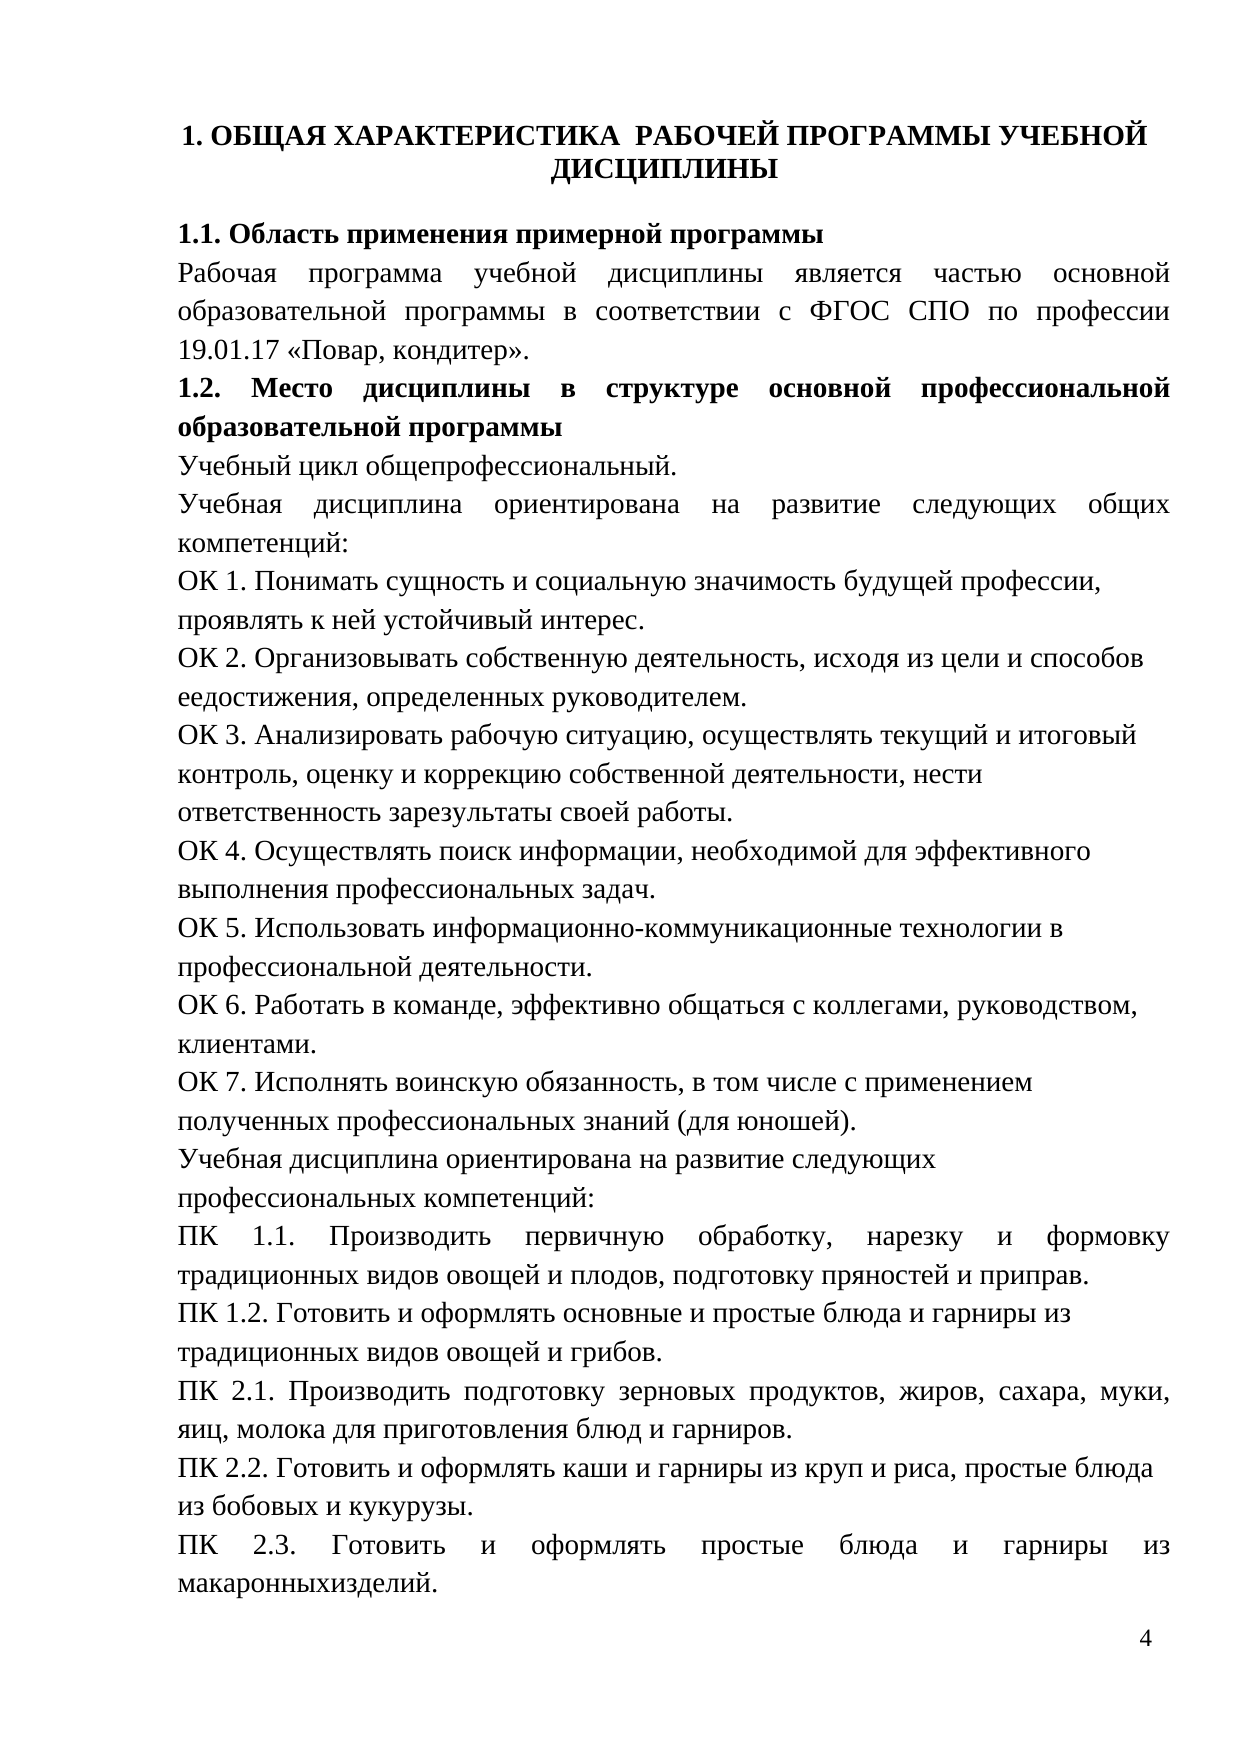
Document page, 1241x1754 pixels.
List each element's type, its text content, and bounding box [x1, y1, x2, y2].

text 1.1. Область применения примерной программы [177, 216, 1171, 250]
text из бобовых и кукурузы. [177, 1488, 1171, 1522]
text Учебная дисциплина ориентирована на развитие следующих профессиональных компетенций: [177, 1141, 1171, 1213]
text выполнения профессиональных задач. [177, 872, 1152, 905]
text Учебный цикл общепрофессиональный. [177, 448, 1171, 481]
text 1.2. Место дисциплины в структуре основной профессиональной образовательной программы [177, 371, 1171, 443]
text ПК 2.1. Производить подготовку зерновых продуктов, жиров, сахара, муки, яиц, молока для приготовления блюд и гарниров. [177, 1373, 1171, 1445]
text ОК 2. Организовывать собственную деятельность, исходя из цели и способов еедостижения, определенных руководителем. [177, 640, 1152, 712]
text ПК 2.3. Готовить и оформлять простые блюда и гарниры из макаронныхизделий. [177, 1527, 1171, 1599]
text традиционных видов овощей и грибов. [177, 1334, 1171, 1368]
text ОК 1. Понимать сущность и социальную значимость будущей профессии, [177, 563, 1152, 597]
text Учебная дисциплина ориентирована на развитие следующих общих компетенций: [177, 486, 1171, 558]
text Рабочая программа учебной дисциплины является частью основной образовательной программы в соответствии с ФГОС СПО по профессии 19.01.17 «Повар, кондитер». [177, 255, 1171, 366]
text ПК 1.1. Производить первичную обработку, нарезку и формовку традиционных видов овощей и плодов, подготовку пряностей и приправ. [177, 1218, 1171, 1291]
text клиентами. [177, 1026, 1152, 1059]
text ОК 3. Анализировать рабочую ситуацию, осуществлять текущий и итоговый [177, 717, 1152, 751]
text ОК 7. Исполнять воинскую обязанность, в том числе с применением [177, 1064, 1152, 1098]
text ОК 4. Осуществлять поиск информации, необходимой для эффективного [177, 833, 1152, 867]
text полученных профессиональных знаний (для юношей). [177, 1103, 1152, 1136]
text контроль, оценку и коррекцию собственной деятельности, нести ответственность зарезультаты своей работы. [177, 756, 1152, 828]
text 1. ОБЩАЯ ХАРАКТЕРИСТИКА рабочей ПРОГРАММЫ УЧЕБНОЙ ДИСЦИПЛИНЫ [177, 118, 1152, 185]
text ОК 6. Работать в команде, эффективно общаться с коллегами, руководством, [177, 987, 1152, 1021]
text ПК 1.2. Готовить и оформлять основные и простые блюда и гарниры из [177, 1296, 1171, 1329]
text профессиональной деятельности. [177, 949, 1152, 982]
text проявлять к ней устойчивый интерес. [177, 602, 1152, 635]
text ОК 5. Использовать информационно-коммуникационные технологии в [177, 910, 1152, 944]
text ПК 2.2. Готовить и оформлять каши и гарниры из круп и риса, простые блюда [177, 1450, 1171, 1483]
